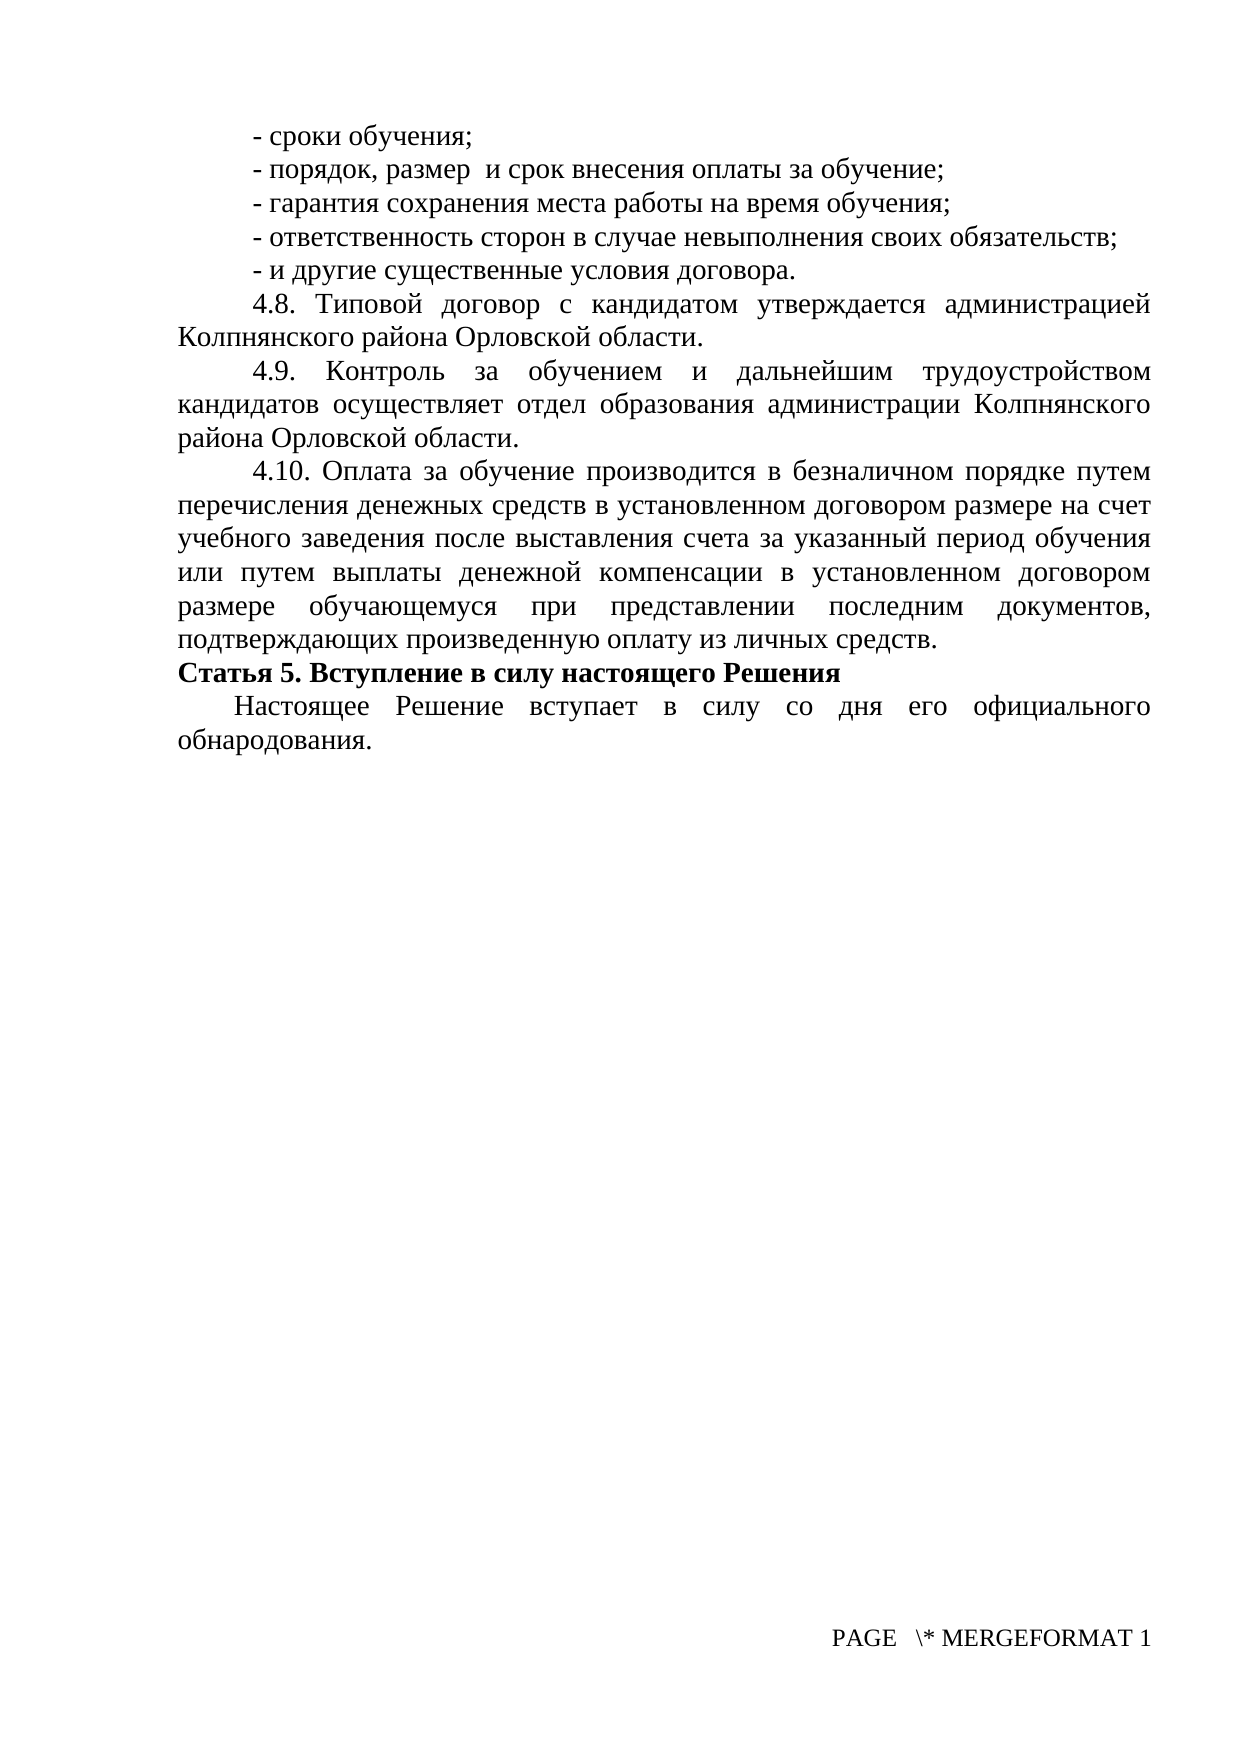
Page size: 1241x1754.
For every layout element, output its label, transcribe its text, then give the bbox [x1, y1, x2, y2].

text - гарантия сохранения места работы на время обучения; [177, 185, 1152, 219]
text - сроки обучения; [177, 118, 1152, 152]
text - порядок, размер и срок внесения оплаты за обучение; [177, 152, 1152, 185]
text - ответственность сторон в случае невыполнения своих обязательств; [177, 219, 1152, 252]
text 4.8. Типовой договор с кандидатом утверждается администрацией Колпнянского района Орловской области. [177, 286, 1152, 353]
text - и другие существенные условия договора. [177, 252, 1152, 286]
text 4.10. Оплата за обучение производится в безналичном порядке путем перечисления денежных средств в установленном договором размере на счет учебного заведения после выставления счета за указанный период обучения или путем выплаты денежной компенсации в установленном договором размере обучающемуся при представлении последним документов, подтверждающих произведенную оплату из личных средств. [177, 453, 1152, 655]
text Настоящее Решение вступает в силу со дня его официального обнародования. [177, 688, 1152, 755]
text 4.9. Контроль за обучением и дальнейшим трудоустройством кандидатов осуществляет отдел образования администрации Колпнянского района Орловской области. [177, 353, 1152, 453]
text Статья 5. Вступление в силу настоящего Решения [177, 655, 1152, 688]
